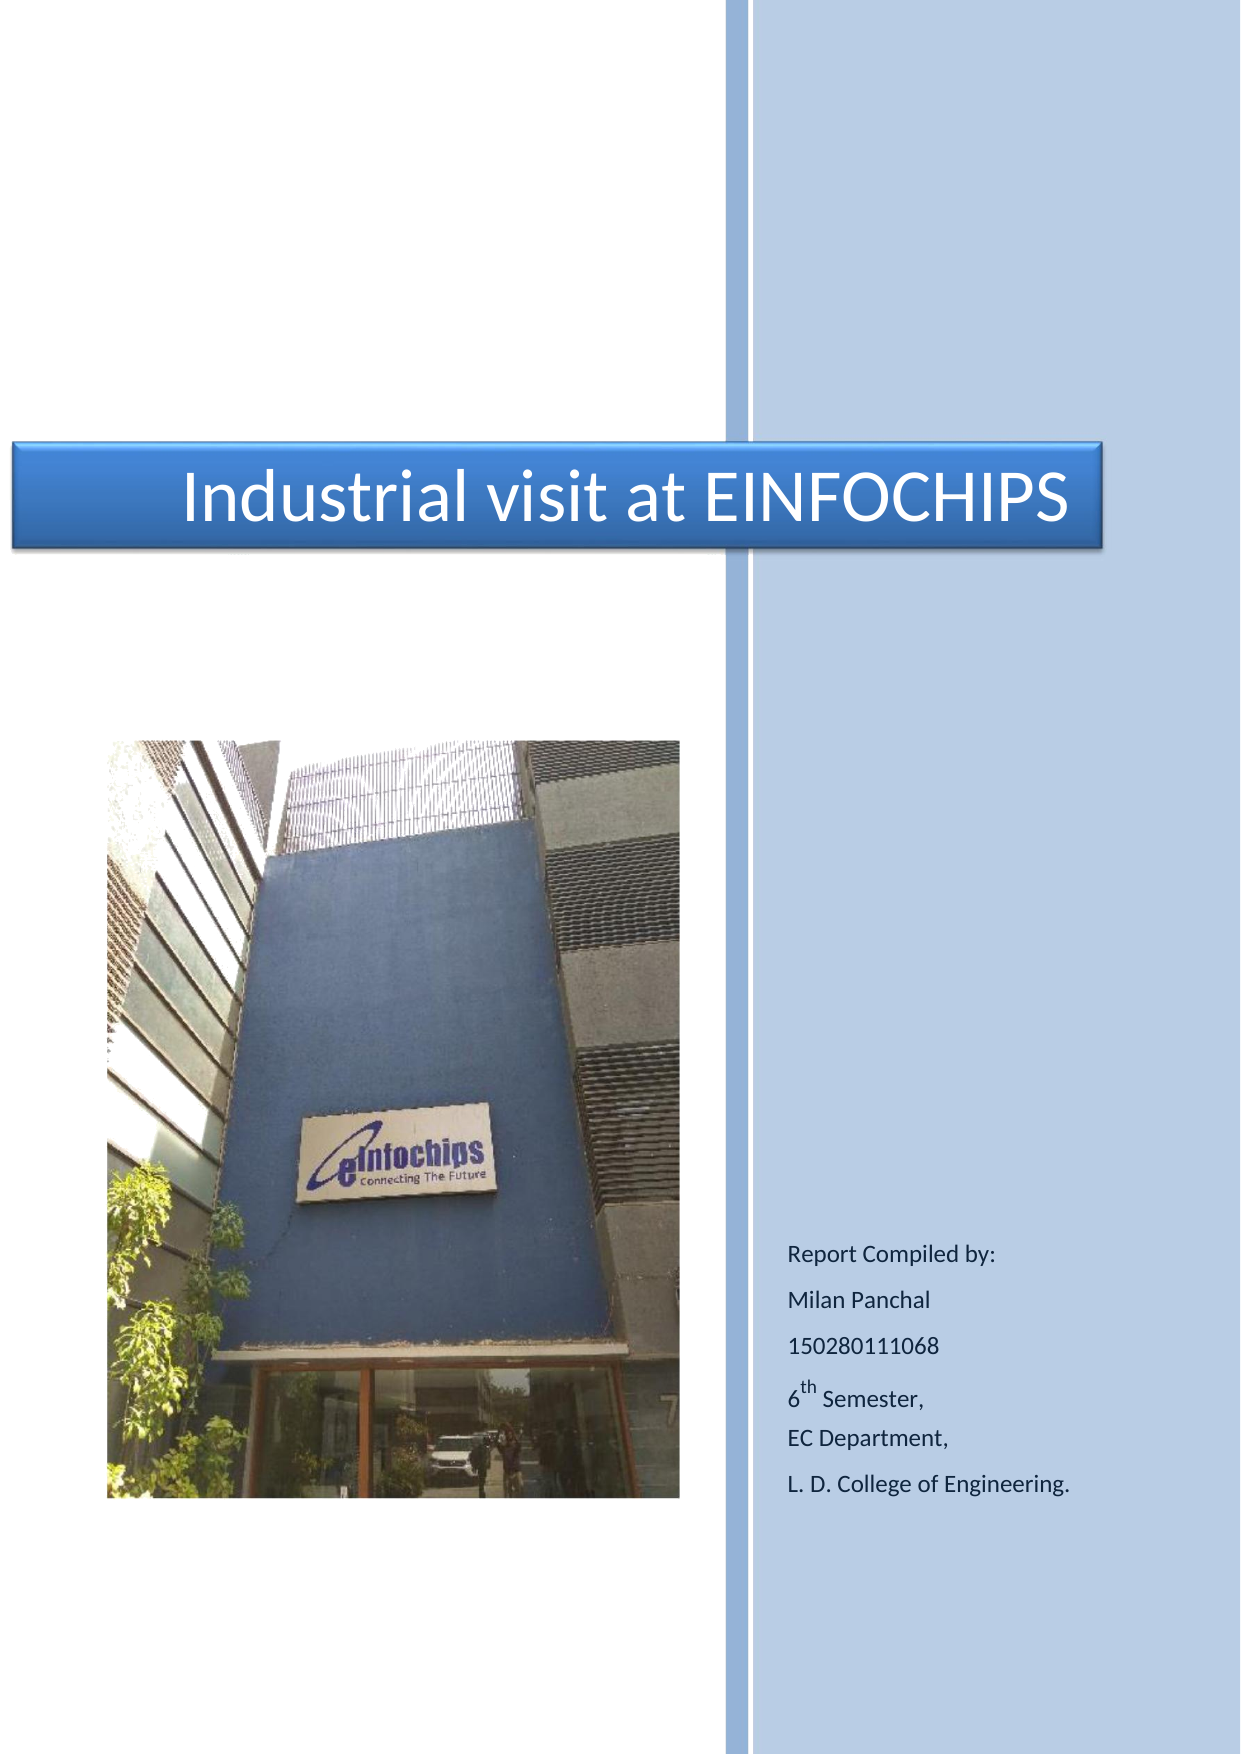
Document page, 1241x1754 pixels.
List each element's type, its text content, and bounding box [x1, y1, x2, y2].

picture [5, 0, 1241, 1754]
text Milan Panchal [787, 1284, 1090, 1315]
text Report Compiled by: [787, 1239, 1090, 1269]
text 150280111068 [787, 1331, 1090, 1361]
text EC Department, [787, 1422, 1090, 1453]
text Industrial visit at EINFOCHIPS [181, 448, 1090, 540]
text 6th Semester, [787, 1374, 1090, 1415]
text L. D. College of Engineering. [787, 1468, 1090, 1498]
